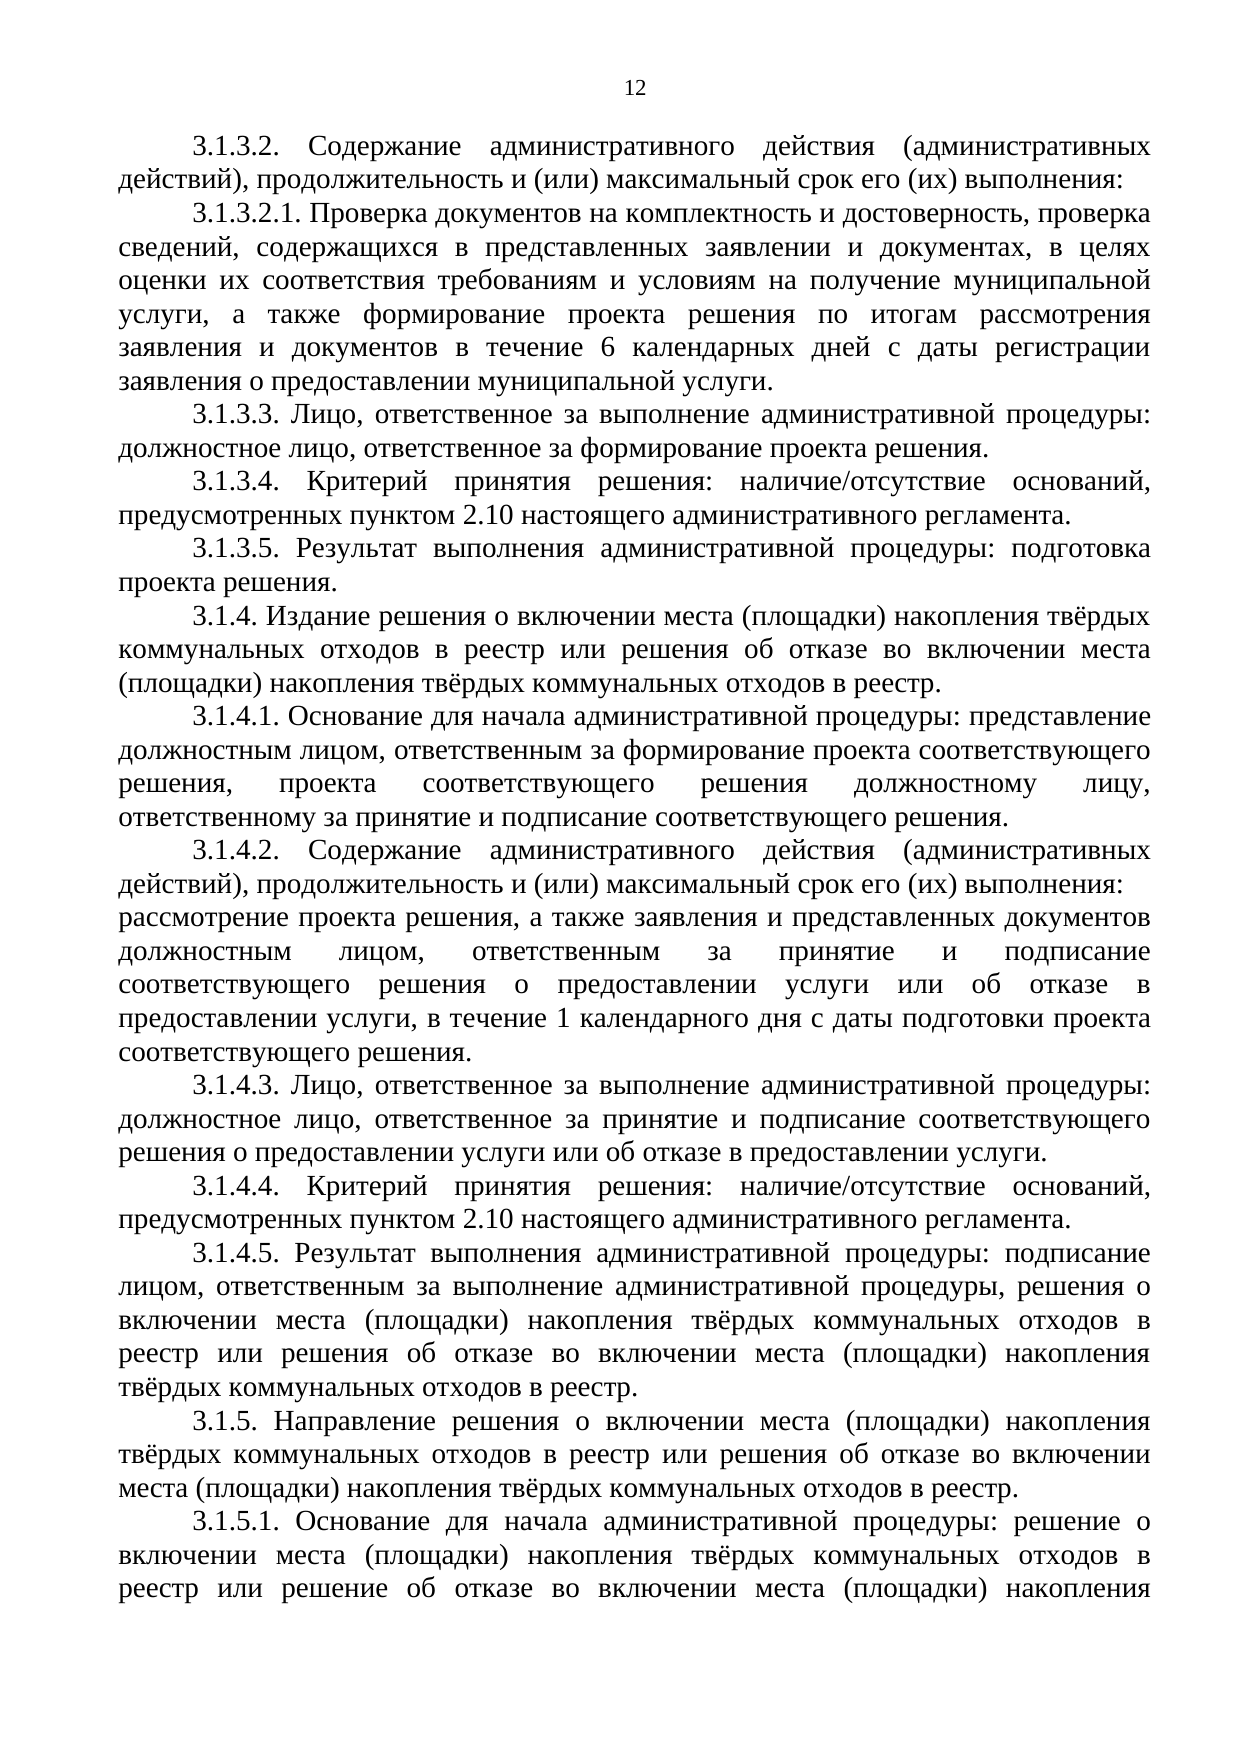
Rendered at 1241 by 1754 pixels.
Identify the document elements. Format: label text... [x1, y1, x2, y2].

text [118, 1503, 1152, 1604]
text 3.1.4.2. Содержание административного действия (административных действий), продолжительность и (или) максимальный срок его (их) выполнения: [118, 832, 1152, 899]
text 3.1.4. Издание решения о включении места (площадки) накопления твёрдых коммунальных отходов в реестр или решения об отказе во включении места (площадки) накопления твёрдых коммунальных отходов в реестр. [118, 598, 1152, 698]
text 3.1.4.1. Основание для начала административной процедуры: представление должностным лицом, ответственным за формирование проекта соответствующего решения, проекта соответствующего решения должностному лицу, ответственному за принятие и подписание соответствующего решения. [118, 698, 1152, 832]
text 3.1.3.5. Результат выполнения административной процедуры: подготовка проекта решения. [118, 531, 1152, 598]
text 3.1.4.4. Критерий принятия решения: наличие/отсутствие оснований, предусмотренных пунктом 2.10 настоящего административного регламента. [118, 1168, 1152, 1235]
text 3.1.3.2.1. Проверка документов на комплектность и достоверность, проверка сведений, содержащихся в представленных заявлении и документах, в целях оценки их соответствия требованиям и условиям на получение муниципальной услуги, а также формирование проекта решения по итогам рассмотрения заявления и документов в течение 6 календарных дней с даты регистрации заявления о предоставлении муниципальной услуги. [118, 195, 1152, 396]
text 3.1.3.3. Лицо, ответственное за выполнение административной процедуры: должностное лицо, ответственное за формирование проекта решения. [118, 396, 1152, 463]
text 3.1.3.2. Содержание административного действия (административных действий), продолжительность и (или) максимальный срок его (их) выполнения: [118, 128, 1152, 195]
text 3.1.4.5. Результат выполнения административной процедуры: подписание лицом, ответственным за выполнение административной процедуры, решения о включении места (площадки) накопления твёрдых коммунальных отходов в реестр или решения об отказе во включении места (площадки) накопления твёрдых коммунальных отходов в реестр. [118, 1235, 1152, 1403]
text рассмотрение проекта решения, а также заявления и представленных документов должностным лицом, ответственным за принятие и подписание соответствующего решения о предоставлении услуги или об отказе в предоставлении услуги, в течение 1 календарного дня с даты подготовки проекта соответствующего решения. [118, 899, 1152, 1067]
text 3.1.4.3. Лицо, ответственное за выполнение административной процедуры: должностное лицо, ответственное за принятие и подписание соответствующего решения о предоставлении услуги или об отказе в предоставлении услуги. [118, 1067, 1152, 1168]
text 3.1.5. Направление решения о включении места (площадки) накопления твёрдых коммунальных отходов в реестр или решения об отказе во включении места (площадки) накопления твёрдых коммунальных отходов в реестр. [118, 1403, 1152, 1503]
text 3.1.3.4. Критерий принятия решения: наличие/отсутствие оснований, предусмотренных пунктом 2.10 настоящего административного регламента. [118, 463, 1152, 531]
